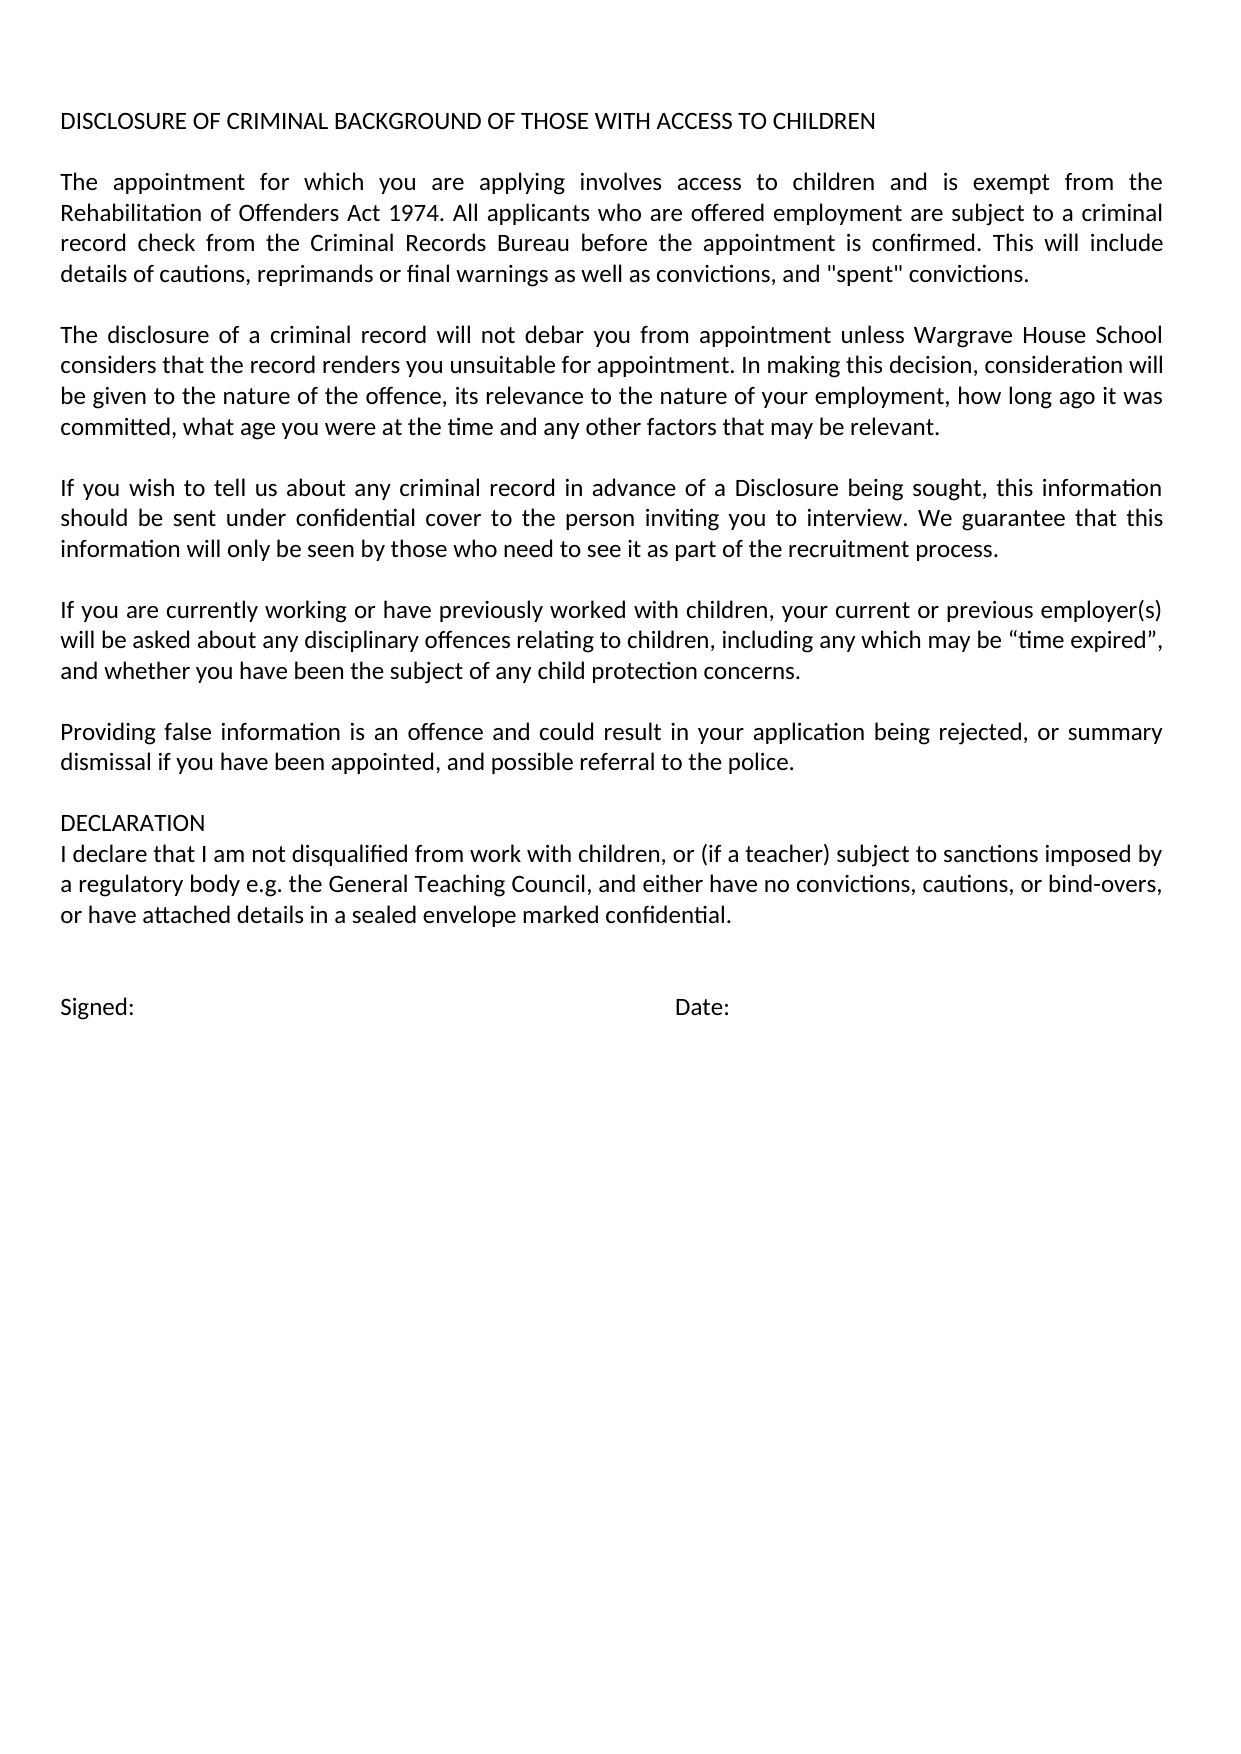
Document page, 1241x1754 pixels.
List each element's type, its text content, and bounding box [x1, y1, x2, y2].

text DISCLOSURE OF CRIMINAL BACKGROUND OF THOSE WITH ACCESS TO CHILDREN [60, 106, 1165, 136]
text The disclosure of a criminal record will not debar you from appointment unless considers that the record renders you unsuitable for appointment. In making this decision, consideration will be given to the nature of the offence, its relevance to the nature of your employment, how long ago it was committed, what age you were at the time and any other factors that may be relevant. [60, 319, 1165, 441]
text If you are currently working or have previously worked with children, your current or previous employer(s) will be asked about any disciplinary offences relating to children, including any which may be “time expired”, and whether you have been the subject of any child protection concerns. [60, 594, 1165, 685]
text Signed: Date: [60, 991, 1165, 1021]
text DECLARATION [60, 807, 1165, 838]
text The appointment for which you are applying involves access to children and is exempt from the Rehabilitation of Offenders Act 1974. All applicants who are offered employment are subject to a criminal record check from the Criminal Records Bureau before the appointment is confirmed. This will include details of cautions, reprimands or final warnings as well as convictions, and "spent" convictions. [60, 167, 1165, 289]
text Providing false information is an offence and could result in your application being rejected, or summary dismissal if you have been appointed, and possible referral to the police. [60, 716, 1165, 777]
text If you wish to tell us about any criminal record in advance of a Disclosure being sought, this information should be sent under confidential cover to the person inviting you to interview. We guarantee that this information will only be seen by those who need to see it as part of the recruitment process. [60, 472, 1165, 563]
text I declare that I am not disqualified from work with children, or (if a teacher) subject to sanctions imposed by a regulatory body e.g. the General Teaching Council, and either have no convictions, cautions, or bind-overs, or have attached details in a sealed envelope marked confidential. [60, 838, 1165, 929]
